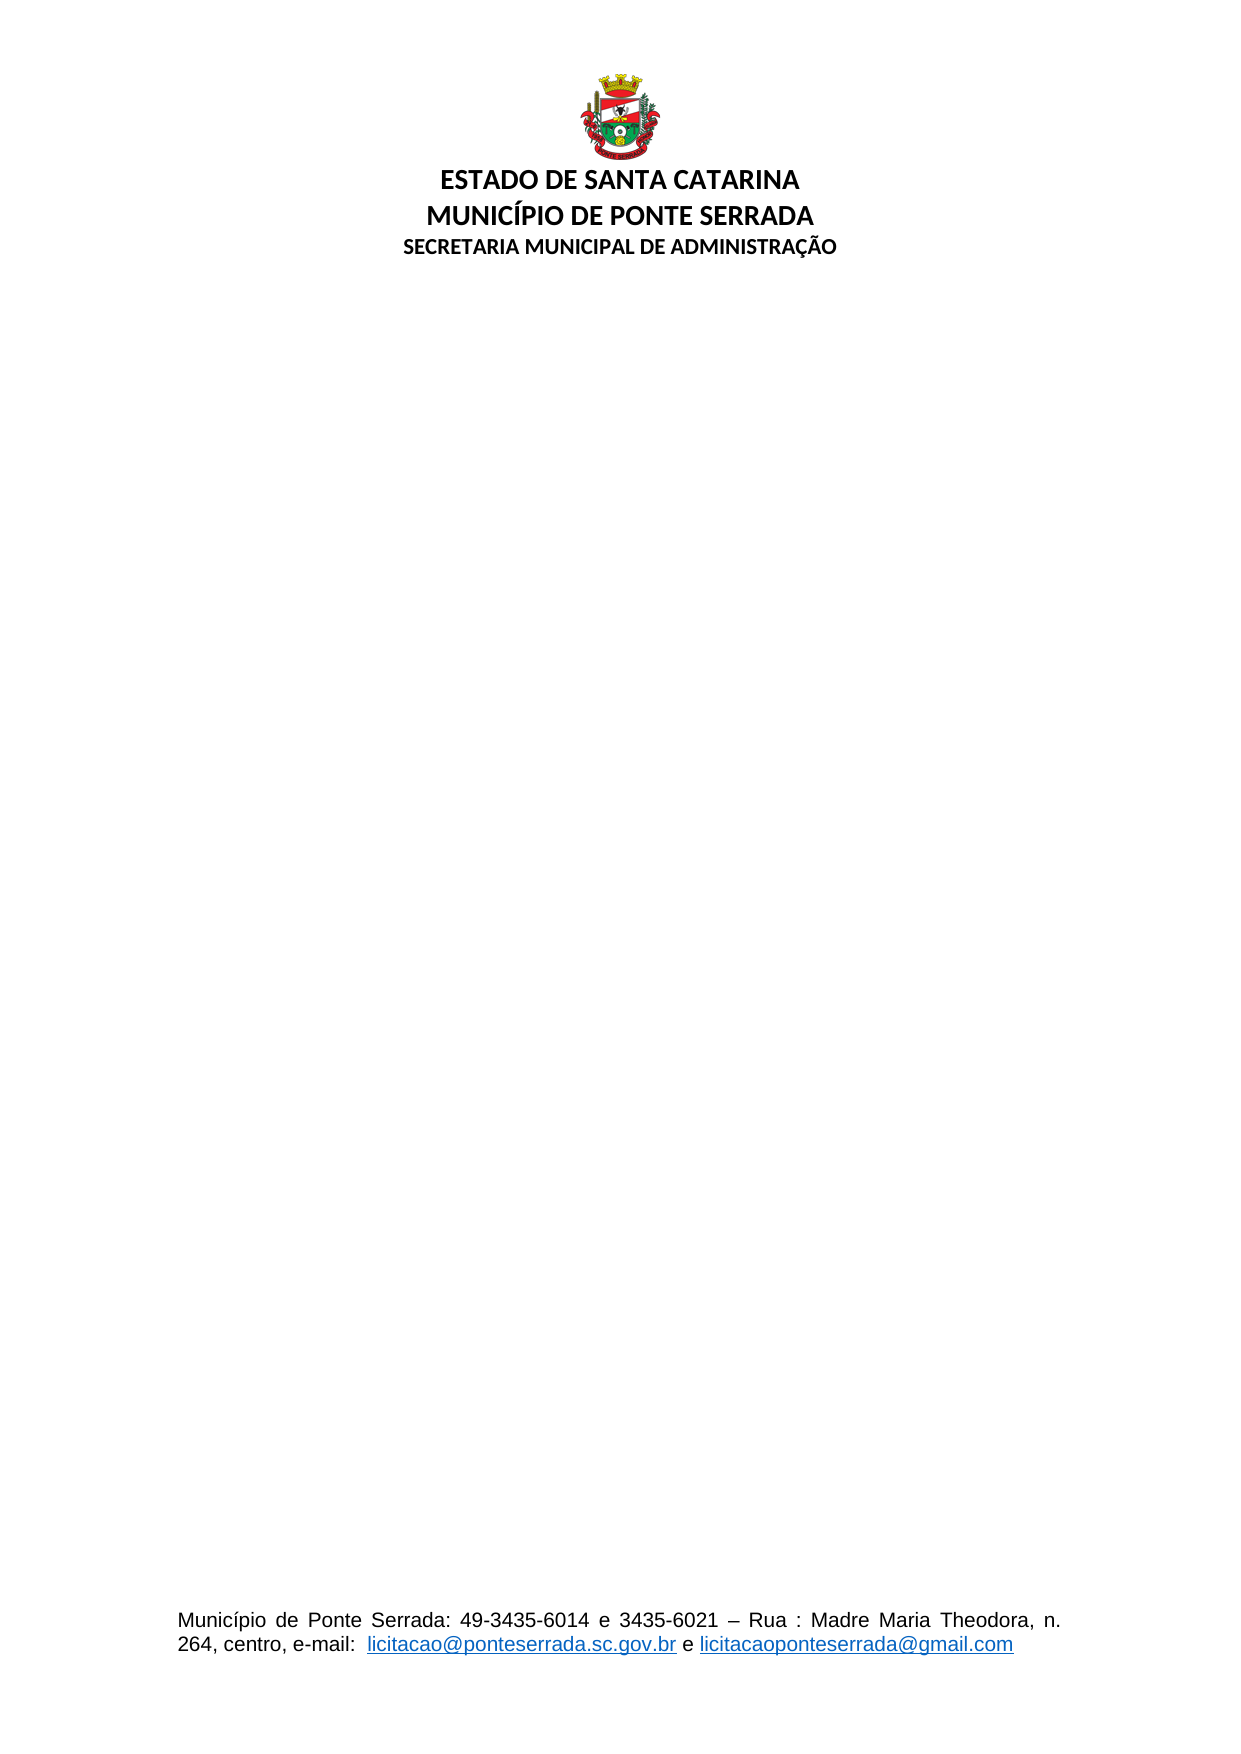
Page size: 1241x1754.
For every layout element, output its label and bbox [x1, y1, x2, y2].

picture [580, 73, 661, 162]
